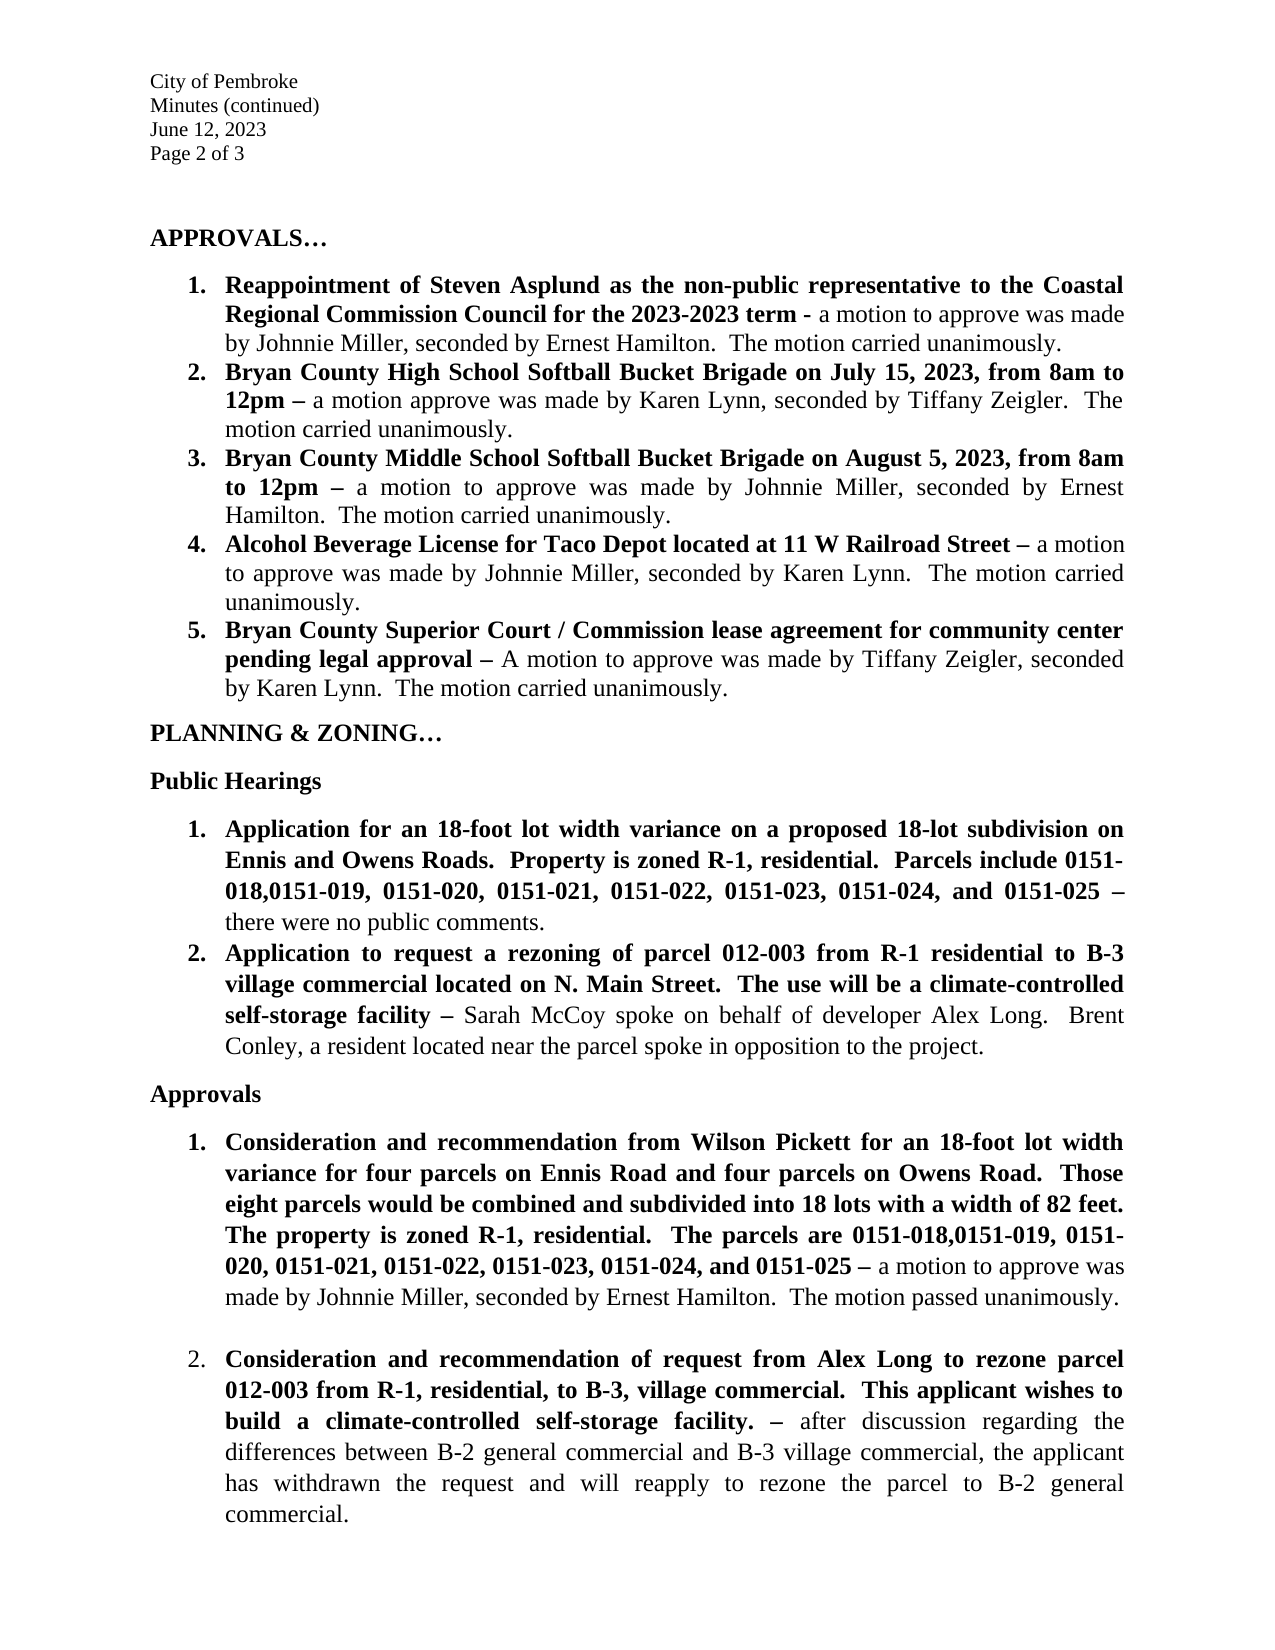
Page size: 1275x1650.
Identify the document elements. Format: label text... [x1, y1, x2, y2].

list Bryan County High School Softball Bucket Brigade on July 15, 2023, from 8am to 12pm – a motion approve was made by Karen Lynn, seconded by Tiffany Zeigler. The motion carried unanimously. [187, 357, 1125, 443]
list Bryan County Middle School Softball Bucket Brigade on August 5, 2023, from 8am to 12pm – a motion to approve was made by Johnnie Miller, seconded by Ernest Hamilton. The motion carried unanimously. [187, 443, 1125, 529]
list Application to request a rezoning of parcel 012-003 from R-1 residential to B-3 village commercial located on N. Main Street. The use will be a climate-controlled self-storage facility – Sarah McCoy spoke on behalf of developer Alex Long. Brent Conley, a resident located near the parcel spoke in opposition to the project. [187, 938, 1125, 1060]
text Page 2 of 3 [150, 141, 1125, 165]
list Consideration and recommendation of request from Alex Long to rezone parcel 012-003 from R-1, residential, to B-3, village commercial. This applicant wishes to build a climate-controlled self-storage facility. – after discussion regarding the differences between B-2 general commercial and B-3 village commercial, the applicant has withdrawn the request and will reapply to rezone the parcel to B-2 general commercial. [187, 1344, 1125, 1528]
list Alcohol Beverage License for Taco Depot located at 11 W Railroad Street – a motion to approve was made by Johnnie Miller, seconded by Karen Lynn. The motion carried unanimously. [187, 529, 1125, 616]
text Public Hearings [150, 766, 1125, 795]
list Application for an 18-foot lot width variance on a proposed 18-lot subdivision on Ennis and Owens Roads. Property is zoned R-1, residential. Parcels include 0151-018,0151-019, 0151-020, 0151-021, 0151-022, 0151-023, 0151-024, and 0151-025 – there were no public comments. [187, 814, 1125, 936]
list Reappointment of Steven Asplund as the non-public representative to the Coastal Regional Commission Council for the 2023-2023 term - a motion to approve was made by Johnnie Miller, seconded by Ernest Hamilton. The motion carried unanimously. [187, 271, 1125, 357]
text June 12, 2023 [150, 117, 1125, 141]
text City of Pembroke [150, 69, 1125, 93]
text Approvals [150, 1079, 1125, 1108]
list Consideration and recommendation from Wilson Pickett for an 18-foot lot width variance for four parcels on Ennis Road and four parcels on Owens Road. Those eight parcels would be combined and subdivided into 18 lots with a width of 82 feet. The property is zoned R-1, residential. The parcels are 0151-018,0151-019, 0151-020, 0151-021, 0151-022, 0151-023, 0151-024, and 0151-025 – a motion to approve was made by Johnnie Miller, seconded by Ernest Hamilton. The motion passed unanimously. [187, 1127, 1125, 1311]
text Minutes (continued) [150, 93, 1125, 117]
text APPROVALS… [150, 223, 1125, 252]
text PLANNING & ZONING… [150, 718, 1125, 747]
list Bryan County Superior Court / Commission lease agreement for community center pending legal approval – A motion to approve was made by Tiffany Zeigler, seconded by Karen Lynn. The motion carried unanimously. [187, 616, 1125, 702]
